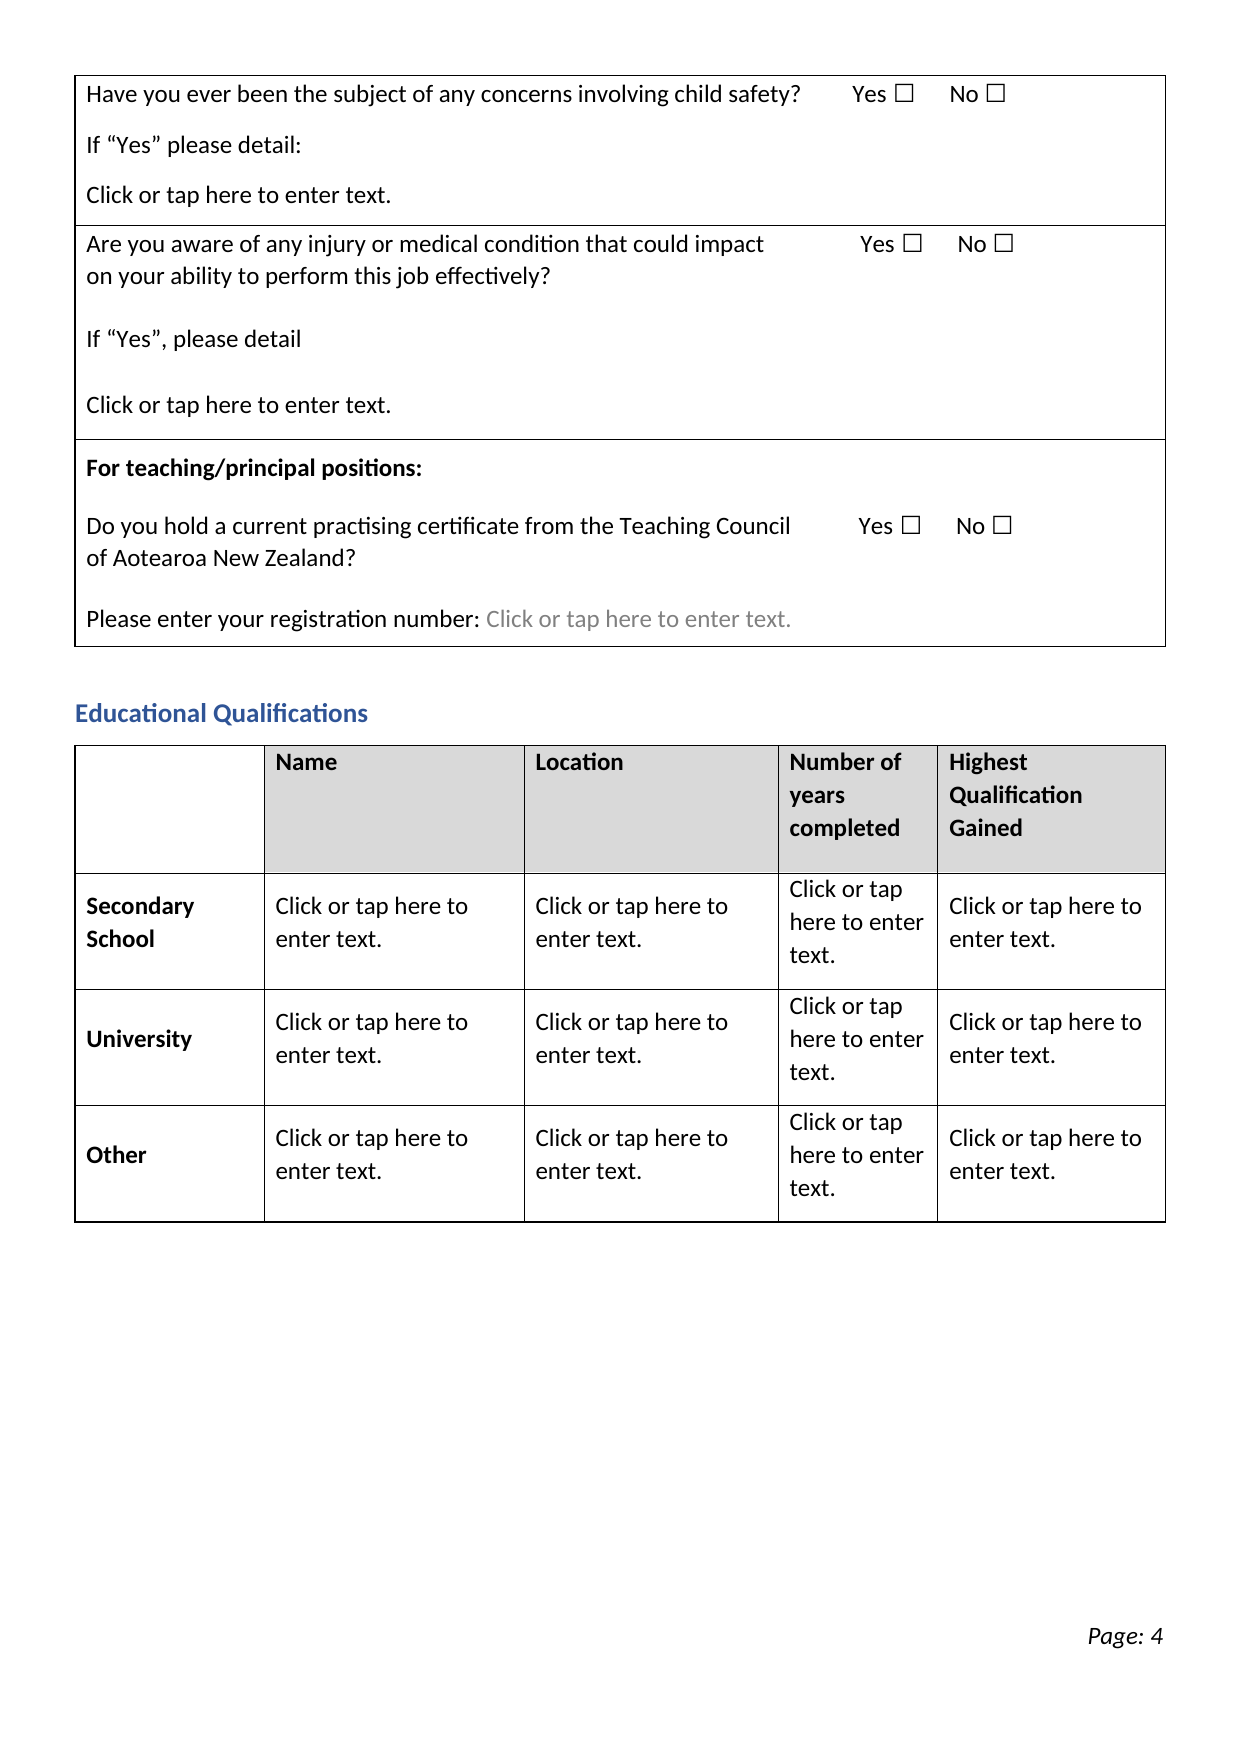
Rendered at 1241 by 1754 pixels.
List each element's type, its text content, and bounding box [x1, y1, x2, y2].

table_cell Are you aware of any injury or medical condition that could impact Yes No on your ability to perform this job effectively? If “Yes”, please detail [76, 226, 1165, 439]
table_cell University [76, 990, 264, 1105]
subtitle Educational Qualifications [75, 697, 1165, 730]
table_cell Other [76, 1106, 264, 1221]
table_header Location [525, 746, 778, 872]
table_header Name [265, 746, 524, 872]
table_cell Secondary School [76, 874, 264, 989]
table_cell For teaching/principal positions: Do you hold a current practising certificate from the Teaching Council Yes No of Aotearoa New Zealand? Please enter your registration number: [76, 440, 1165, 646]
table_header [76, 746, 264, 872]
table_header Number of years completed [779, 746, 937, 872]
table_cell Have you ever been the subject of any concerns involving child safety? Yes No If “Yes” please detail: [76, 76, 1165, 225]
table_header Highest Qualification Gained [938, 746, 1165, 872]
